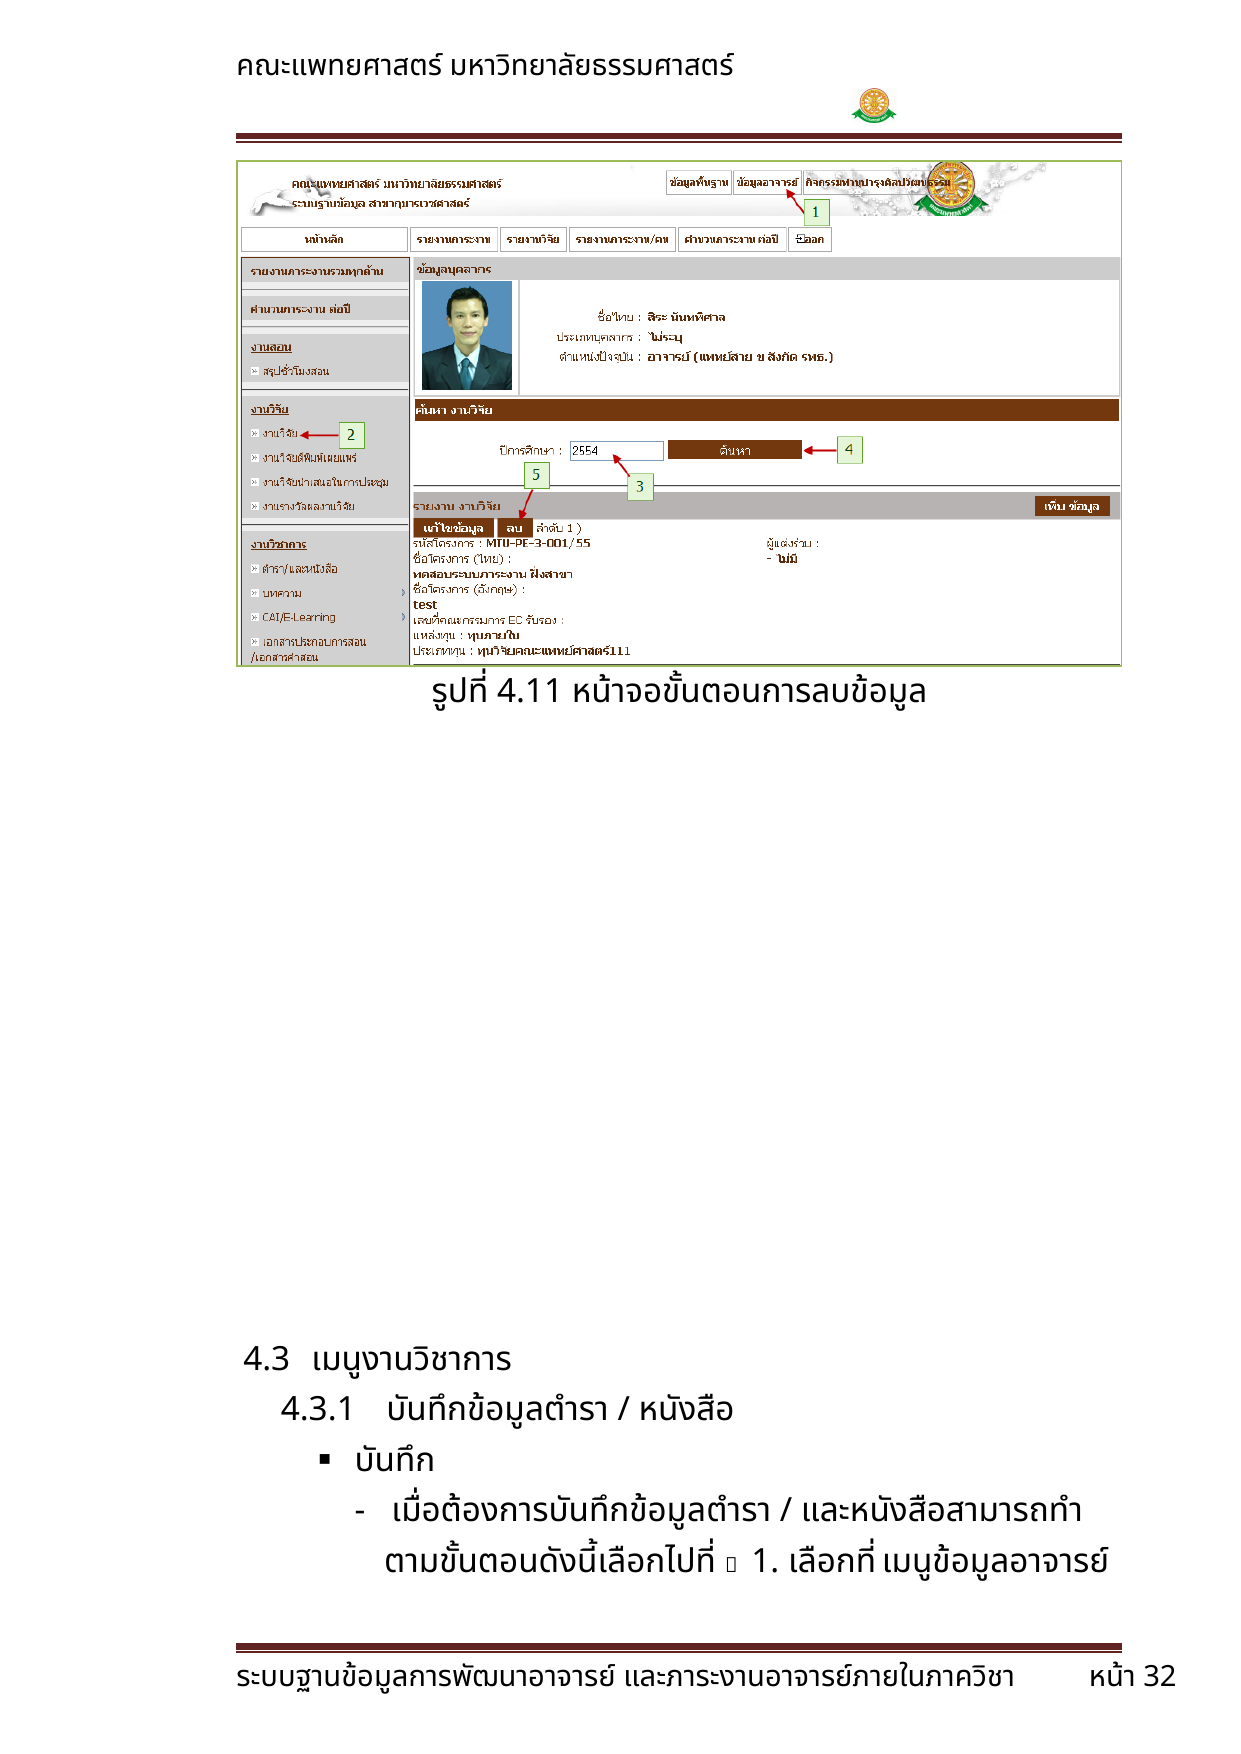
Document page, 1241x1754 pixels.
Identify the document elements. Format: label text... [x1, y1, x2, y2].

list บันทึก [317, 1436, 1122, 1486]
list บันทึกข้อมูลตำรา / หนังสือ [281, 1385, 1122, 1436]
list เมนูงานวิชาการ [243, 1334, 1122, 1385]
picture [238, 162, 1121, 665]
text รูปที่ 4.11 หน้าจอขั้นตอนการลบข้อมูล [236, 667, 1122, 717]
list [354, 1486, 1122, 1587]
picture [851, 88, 897, 123]
